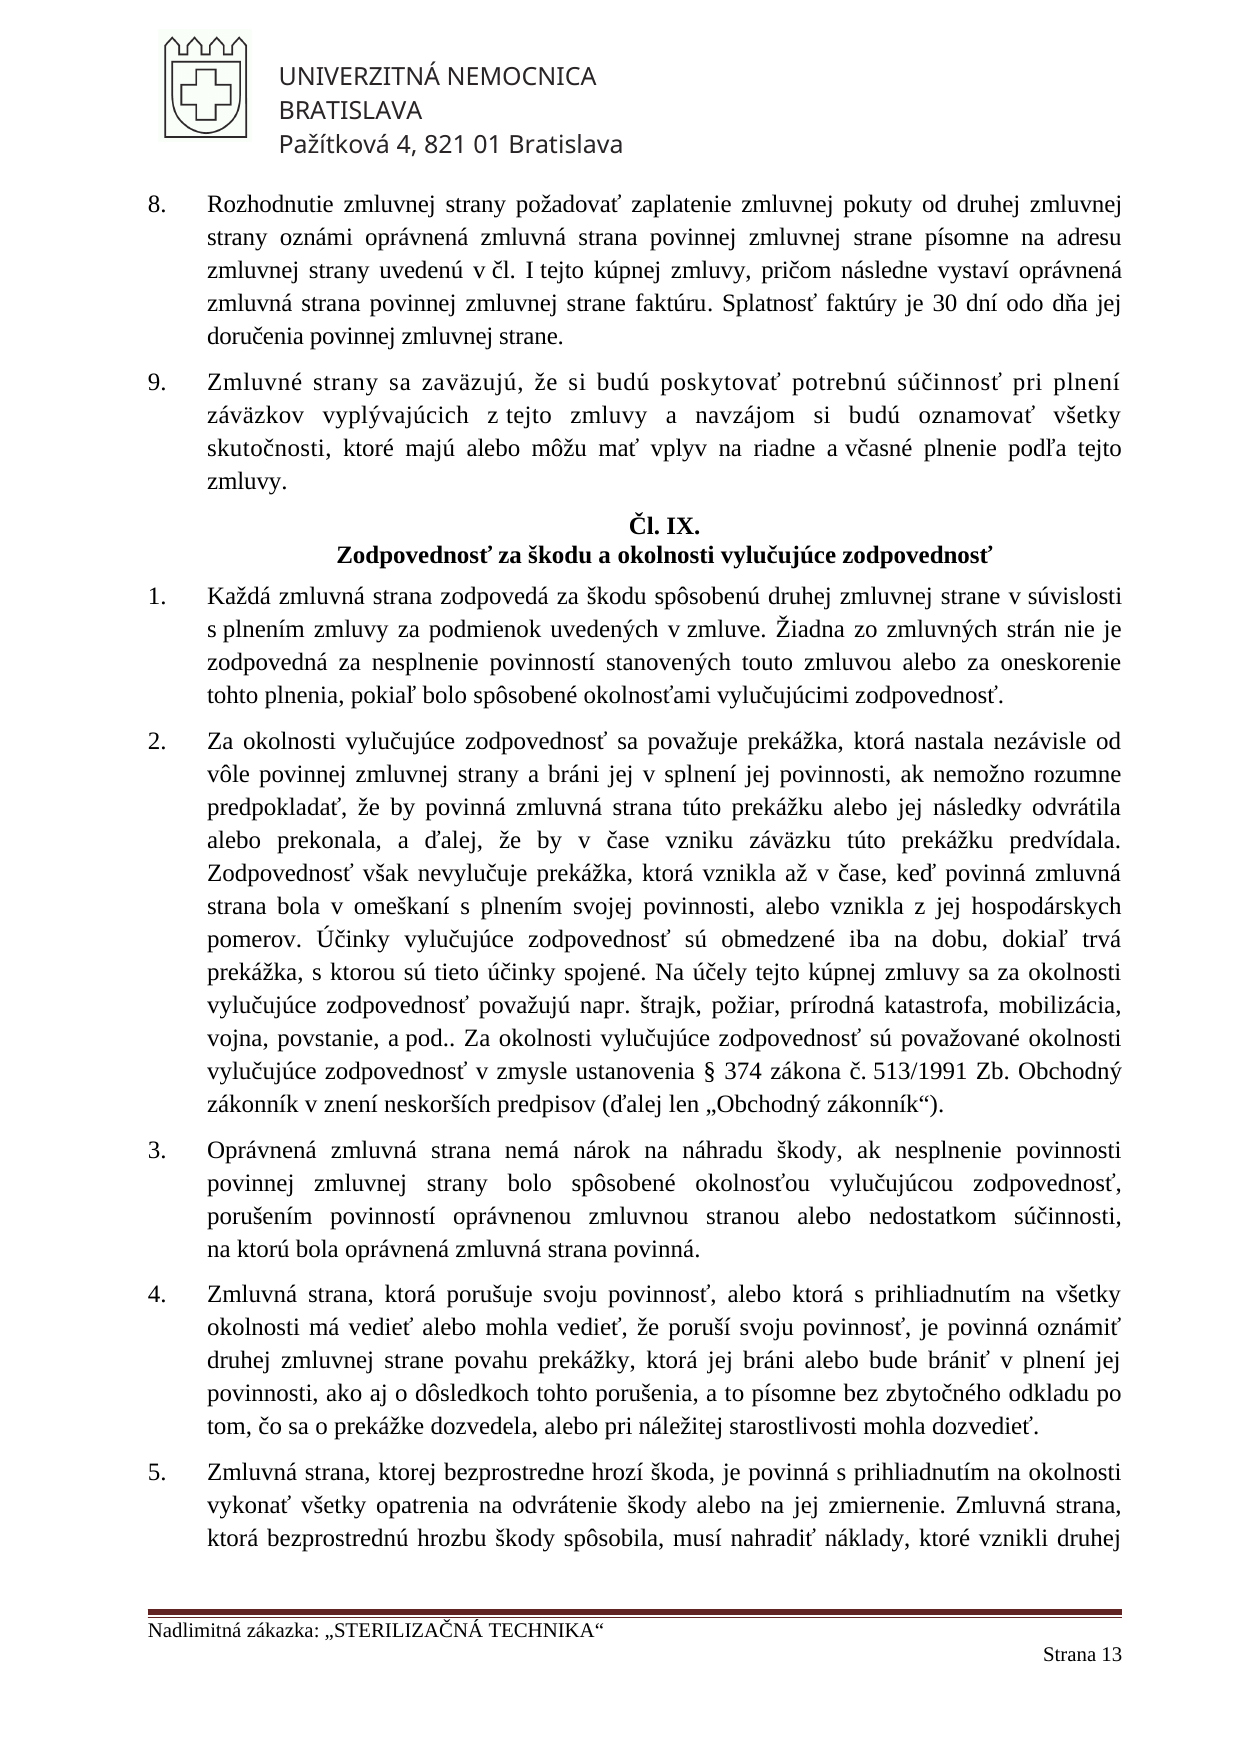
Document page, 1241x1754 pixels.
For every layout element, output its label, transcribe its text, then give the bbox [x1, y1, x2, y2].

text Zodpovednosť za škodu a okolnosti vylučujúce zodpovednosť [207, 540, 1122, 569]
picture [158, 29, 252, 142]
list Rozhodnutie zmluvnej strany požadovať zaplatenie zmluvnej pokuty od druhej zmluvnej strany oznámi oprávnená zmluvná strana povinnej zmluvnej strane písomne na adresu zmluvnej strany uvedenú v čl. I tejto kúpnej zmluvy, pričom následne vystaví oprávnená zmluvná strana povinnej zmluvnej strane faktúru. Splatnosť faktúry je 30 dní odo dňa jej doručenia povinnej zmluvnej strane. [148, 189, 1122, 350]
list Za okolnosti vylučujúce zodpovednosť sa považuje prekážka, ktorá nastala nezávisle od vôle povinnej zmluvnej strany a bráni jej v splnení jej povinnosti, ak nemožno rozumne predpokladať, že by povinná zmluvná strana túto prekážku alebo jej následky odvrátila alebo prekonala, a ďalej, že by v čase vzniku záväzku túto prekážku predvídala. Zodpovednosť však nevylučuje prekážka, ktorá vznikla až v čase, keď povinná zmluvná strana bola v omeškaní s plnením svojej povinnosti, alebo vznikla z jej hospodárskych pomerov. Účinky vylučujúce zodpovednosť sú obmedzené iba na dobu, dokiaľ trvá prekážka, s ktorou sú tieto účinky spojené. Na účely tejto kúpnej zmluvy sa za okolnosti vylučujúce zodpovednosť považujú napr. štrajk, požiar, prírodná katastrofa, mobilizácia, vojna, povstanie, a pod.. Za okolnosti vylučujúce zodpovednosť sú považované okolnosti vylučujúce zodpovednosť v zmysle ustanovenia § 374 zákona č. 513/1991 Zb. Obchodný zákonník v znení neskorších predpisov (ďalej len „Obchodný zákonník“). [148, 726, 1122, 1118]
text Čl. IX. [207, 511, 1122, 540]
list Zmluvné strany sa zaväzujú, že si budú poskytovať potrebnú súčinnosť pri plnení záväzkov vyplývajúcich z tejto zmluvy a navzájom si budú oznamovať všetky skutočnosti, ktoré majú alebo môžu mať vplyv na riadne a včasné plnenie podľa tejto zmluvy. [148, 367, 1122, 495]
list Každá zmluvná strana zodpovedá za škodu spôsobenú druhej zmluvnej strane v súvislosti s plnením zmluvy za podmienok uvedených v zmluve. Žiadna zo zmluvných strán nie je zodpovedná za nesplnenie povinností stanovených touto zmluvou alebo za oneskorenie tohto plnenia, pokiaľ bolo spôsobené okolnosťami vylučujúcimi zodpovednosť. [148, 581, 1122, 709]
list Oprávnená zmluvná strana nemá nárok na náhradu škody, ak nesplnenie povinnosti povinnej zmluvnej strany bolo spôsobené okolnosťou vylučujúcou zodpovednosť, porušením povinností oprávnenou zmluvnou stranou alebo nedostatkom súčinnosti, na ktorú bola oprávnená zmluvná strana povinná. [148, 1135, 1122, 1263]
list Zmluvná strana, ktorá porušuje svoju povinnosť, alebo ktorá s prihliadnutím na všetky okolnosti má vedieť alebo mohla vedieť, že poruší svoju povinnosť, je povinná oznámiť druhej zmluvnej strane povahu prekážky, ktorá jej bráni alebo bude brániť v plnení jej povinnosti, ako aj o dôsledkoch tohto porušenia, a to písomne bez zbytočného odkladu po tom, čo sa o prekážke dozvedela, alebo pri náležitej starostlivosti mohla dozvedieť. [148, 1279, 1122, 1440]
